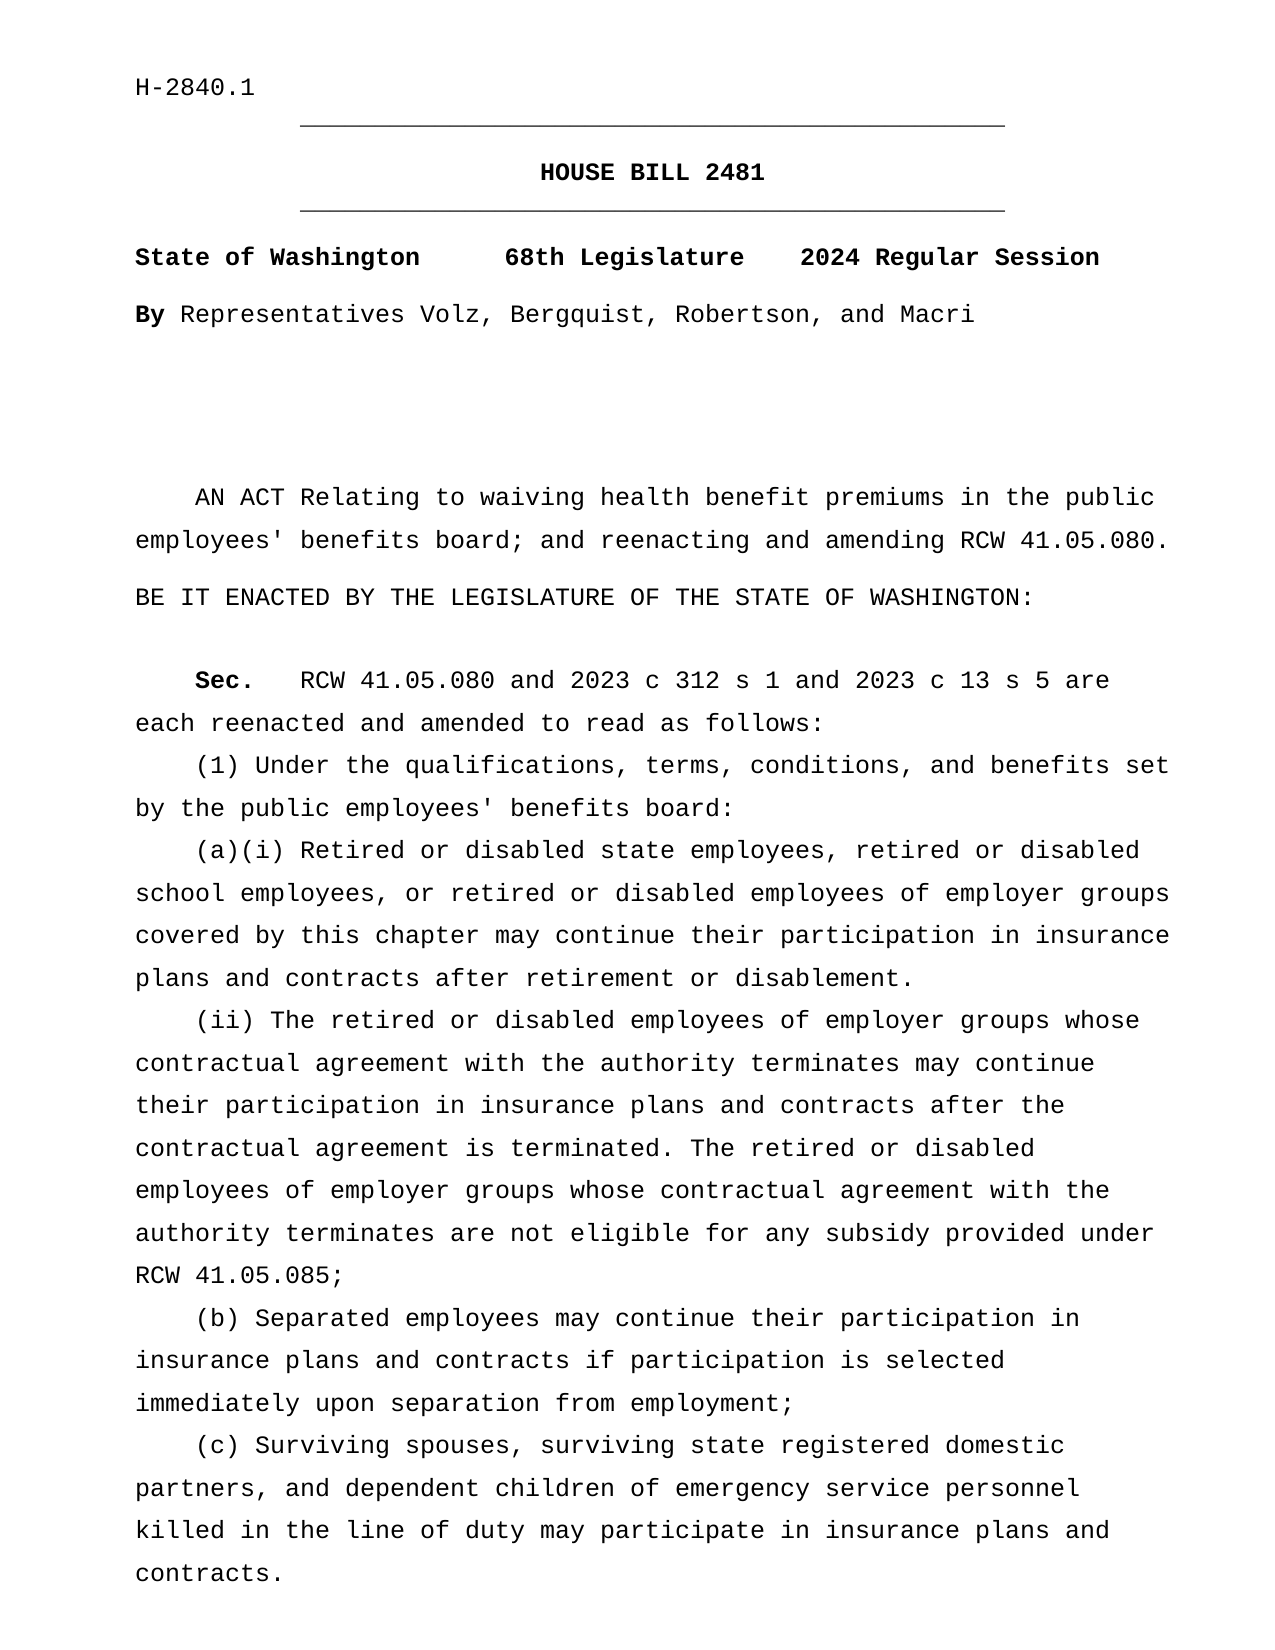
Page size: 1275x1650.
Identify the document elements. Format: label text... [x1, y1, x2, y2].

text BE IT ENACTED BY THE LEGISLATURE OF THE STATE OF WASHINGTON: [135, 585, 1170, 613]
text AN ACT Relating to waiving health benefit premiums in the public employees' benefits board; and reenacting and amending RCW 41.05.080. [135, 472, 1170, 557]
text By Representatives Volz, Bergquist, Robertson, and Macri [135, 302, 1170, 330]
text _______________________________________________ [135, 188, 1170, 217]
text (a)(i) Retired or disabled state employees, retired or disabled school employees, or retired or disabled employees of employer groups covered by this chapter may continue their participation in insurance plans and contracts after retirement or disablement. [135, 825, 1170, 995]
text H-2840.1 [135, 75, 1170, 103]
text Sec. RCW 41.05.080 and 2023 c 312 s 1 and 2023 c 13 s 5 are each reenacted and amended to read as follows: [135, 655, 1170, 740]
text _______________________________________________ [135, 103, 1170, 132]
text State of Washington 68th Legislature 2024 Regular Session [135, 245, 1170, 273]
text (1) Under the qualifications, terms, conditions, and benefits set by the public employees' benefits board: [135, 740, 1170, 825]
text (b) Separated employees may continue their participation in insurance plans and contracts if participation is selected immediately upon separation from employment; [135, 1292, 1170, 1420]
text (ii) The retired or disabled employees of employer groups whose contractual agreement with the authority terminates may continue their participation in insurance plans and contracts after the contractual agreement is terminated. The retired or disabled employees of employer groups whose contractual agreement with the authority terminates are not eligible for any subsidy provided under RCW 41.05.085; [135, 995, 1170, 1292]
text (c) Surviving spouses, surviving state registered domestic partners, and dependent children of emergency service personnel killed in the line of duty may participate in insurance plans and contracts. [135, 1420, 1170, 1590]
text HOUSE BILL 2481 [135, 160, 1170, 188]
